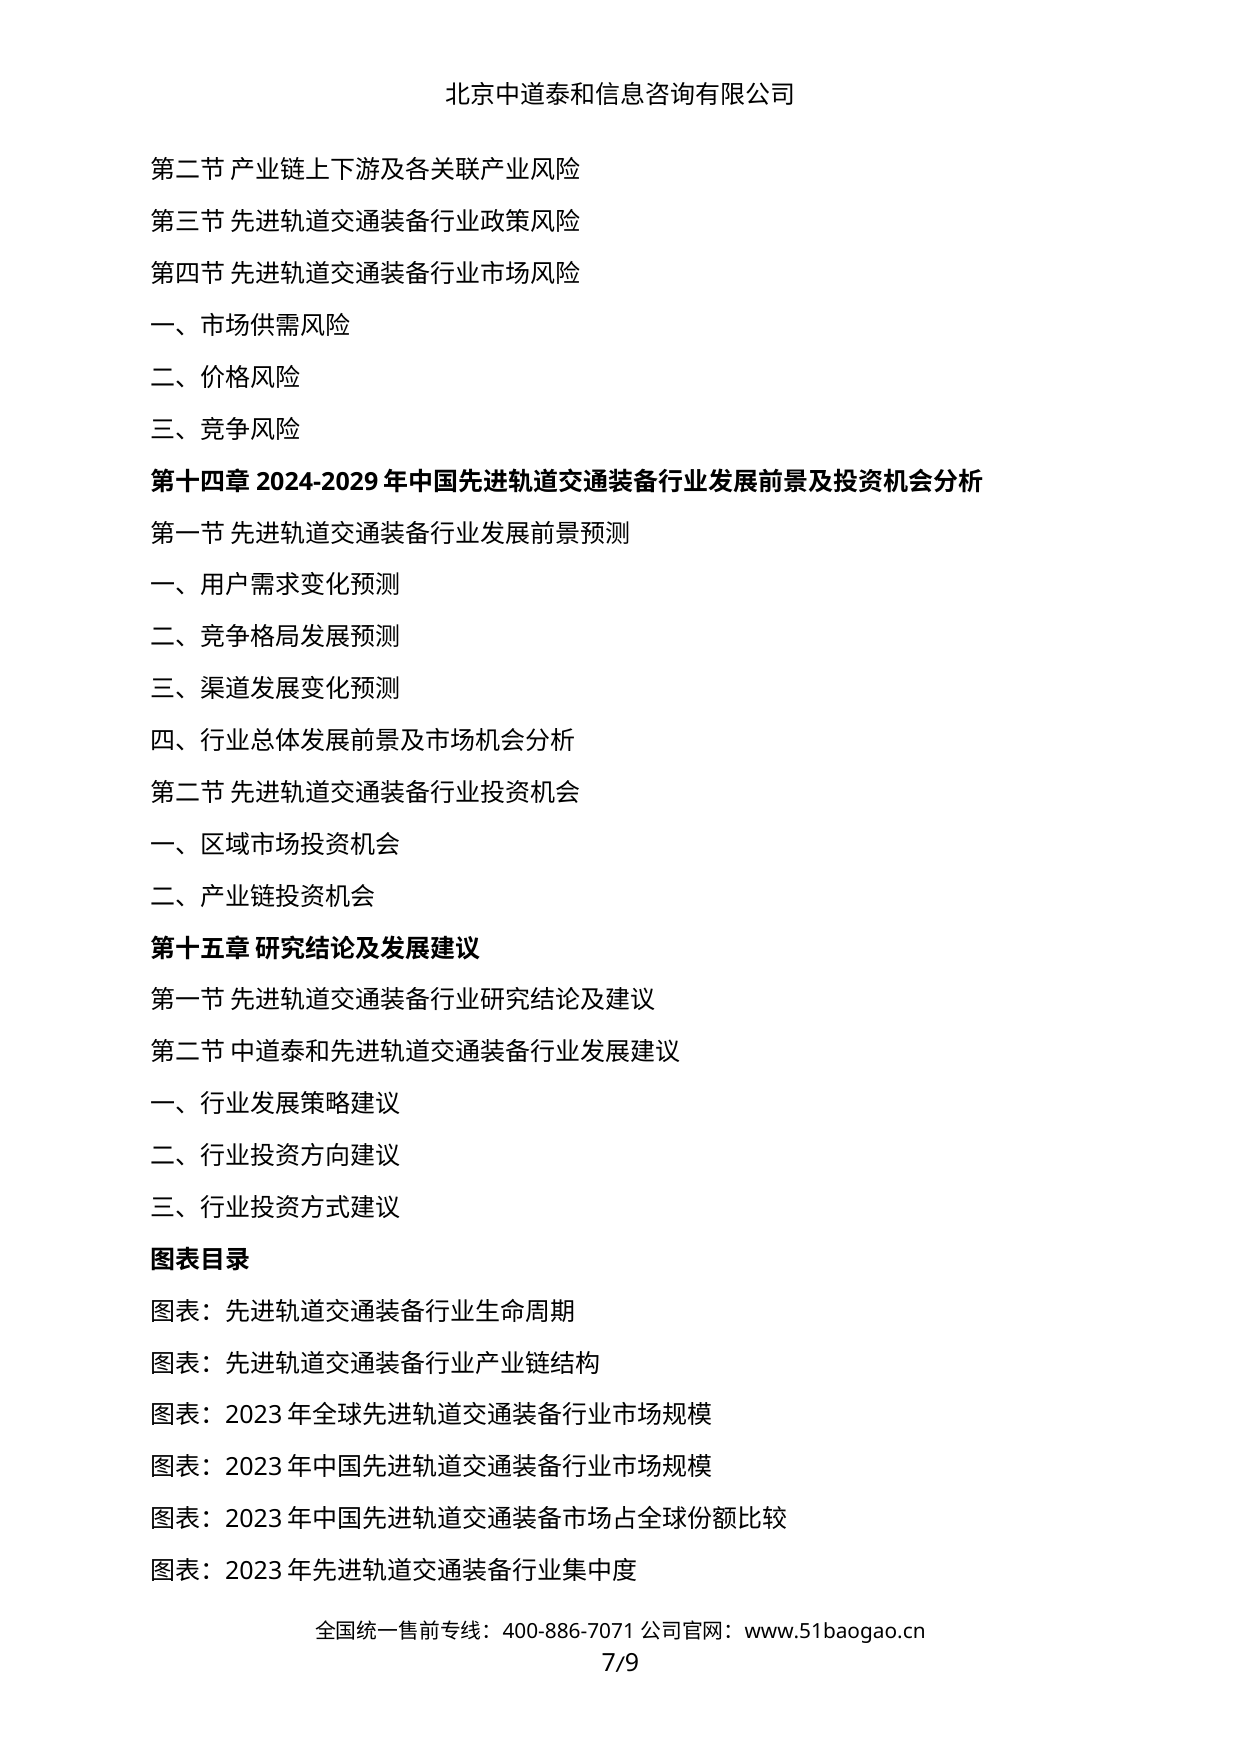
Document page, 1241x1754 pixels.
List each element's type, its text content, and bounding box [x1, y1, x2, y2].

text 一、市场供需风险 [150, 306, 1090, 342]
text 二、产业链投资机会 [150, 876, 1090, 912]
text 图表目录 [150, 1239, 1090, 1276]
text 第四节 先进轨道交通装备行业市场风险 [150, 254, 1090, 290]
text 三、行业投资方式建议 [150, 1187, 1090, 1224]
text 第二节 先进轨道交通装备行业投资机会 [150, 772, 1090, 809]
text 一、区域市场投资机会 [150, 824, 1090, 861]
text 第二节 产业链上下游及各关联产业风险 [150, 150, 1090, 186]
text 第一节 先进轨道交通装备行业发展前景预测 [150, 513, 1090, 549]
text 图表：先进轨道交通装备行业生命周期 [150, 1291, 1090, 1327]
text 图表：先进轨道交通装备行业产业链结构 [150, 1343, 1090, 1379]
text 二、竞争格局发展预测 [150, 617, 1090, 653]
text 一、用户需求变化预测 [150, 565, 1090, 601]
text 第二节 中道泰和先进轨道交通装备行业发展建议 [150, 1032, 1090, 1068]
text 二、行业投资方向建议 [150, 1136, 1090, 1172]
text 第十四章 2024-2029年中国先进轨道交通装备行业发展前景及投资机会分析 [150, 461, 1090, 497]
text 第一节 先进轨道交通装备行业研究结论及建议 [150, 980, 1090, 1016]
text 第十五章 研究结论及发展建议 [150, 928, 1090, 964]
text 二、价格风险 [150, 357, 1090, 394]
text 图表：2023年先进轨道交通装备行业集中度 [150, 1551, 1090, 1587]
text 三、渠道发展变化预测 [150, 669, 1090, 705]
text 图表：2023年中国先进轨道交通装备市场占全球份额比较 [150, 1499, 1090, 1535]
text 一、行业发展策略建议 [150, 1084, 1090, 1120]
text 第三节 先进轨道交通装备行业政策风险 [150, 202, 1090, 238]
text 三、竞争风险 [150, 409, 1090, 446]
text 四、行业总体发展前景及市场机会分析 [150, 721, 1090, 757]
text 图表：2023年中国先进轨道交通装备行业市场规模 [150, 1447, 1090, 1483]
text 图表：2023年全球先进轨道交通装备行业市场规模 [150, 1395, 1090, 1431]
